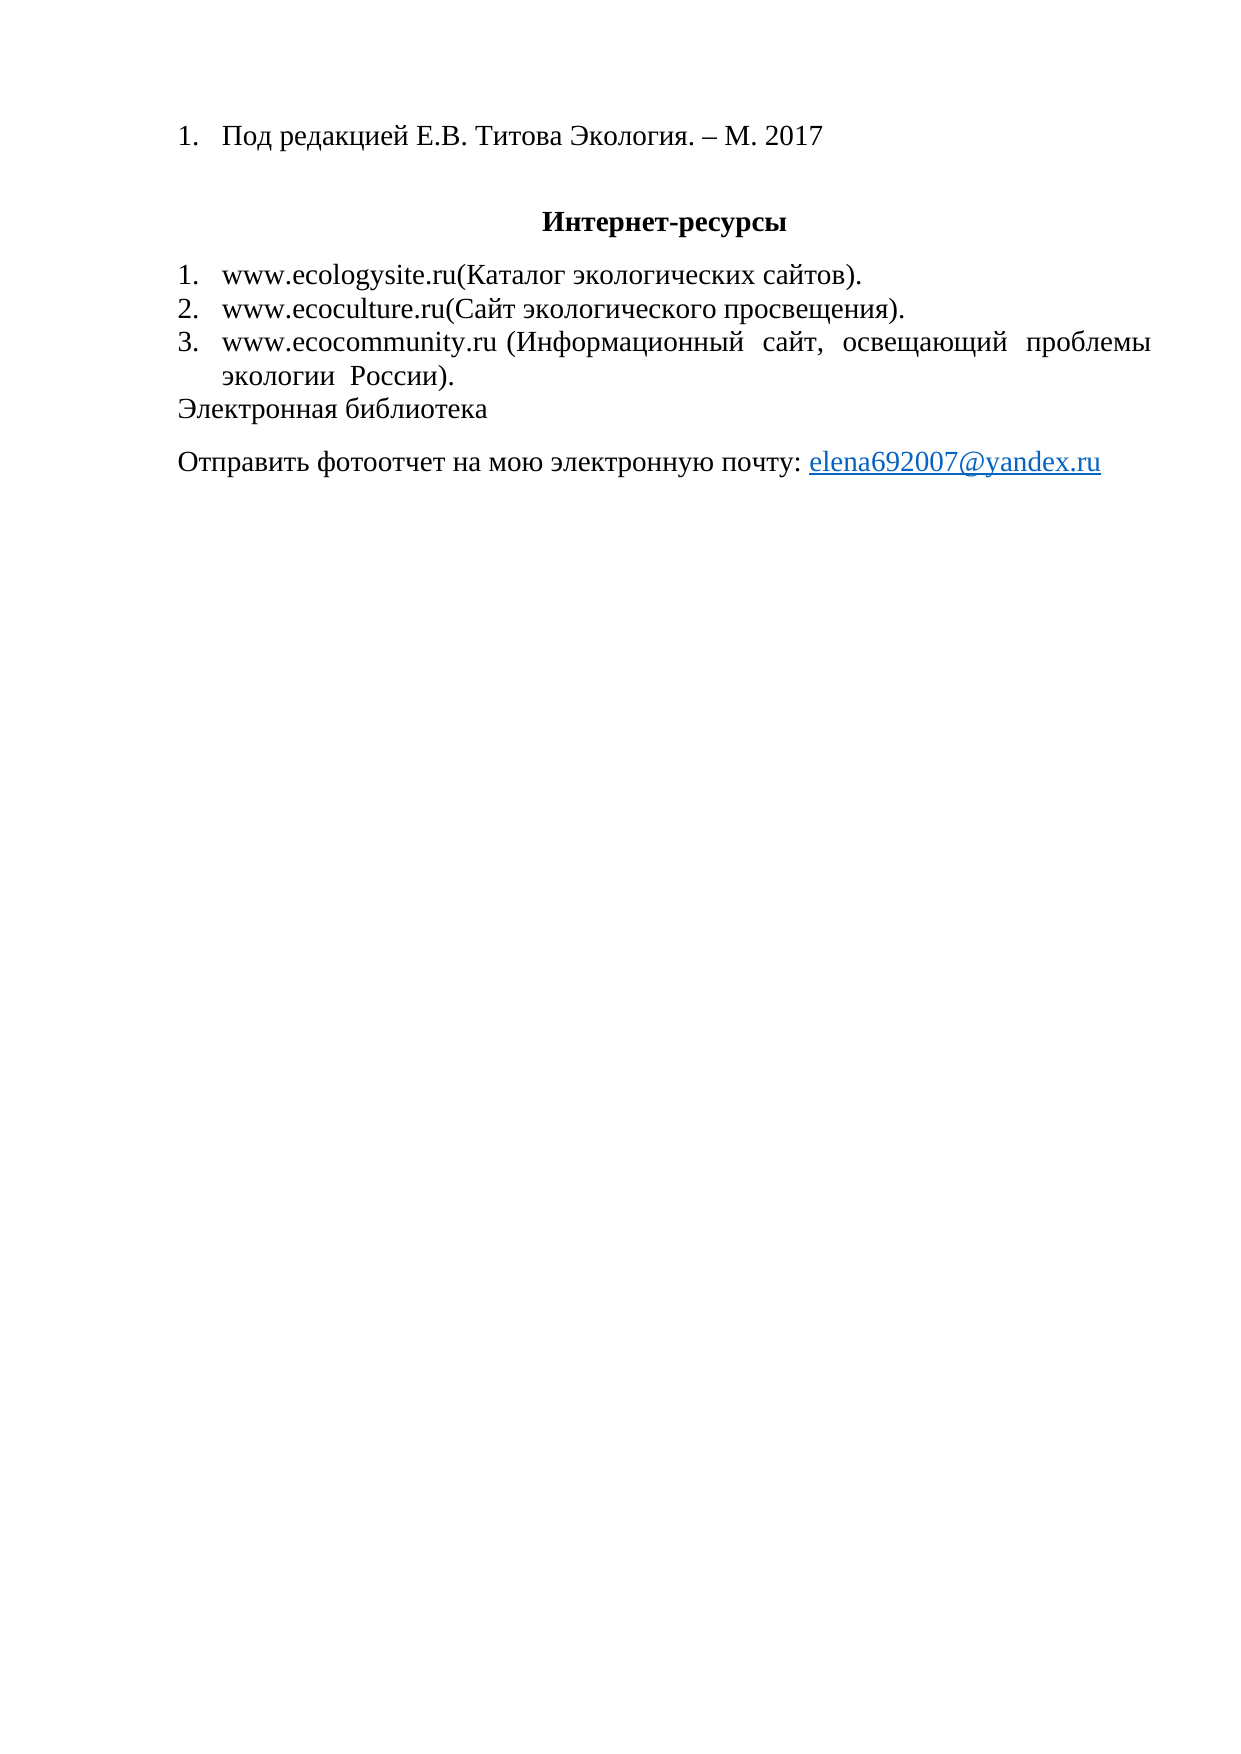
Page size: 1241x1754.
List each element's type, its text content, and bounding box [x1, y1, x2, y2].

list Под редакцией Е.В. Титова Экология. – М. 2017 [177, 118, 1152, 152]
list www.ecocommunity.ru (Информационный сайт, освещающий проблемы экологии России). [177, 324, 1152, 391]
text Электронная библиотека [177, 391, 1152, 425]
list www.ecoculture.ru(Сайт экологического просвещения). [177, 291, 1152, 324]
text Отправить фотоотчет на мою электронную почту: elena692007@yandex.ru [177, 444, 1152, 478]
text Интернет-ресурсы [177, 204, 1152, 238]
list www.ecologysite.ru(Каталог экологических сайтов). [177, 257, 1152, 291]
